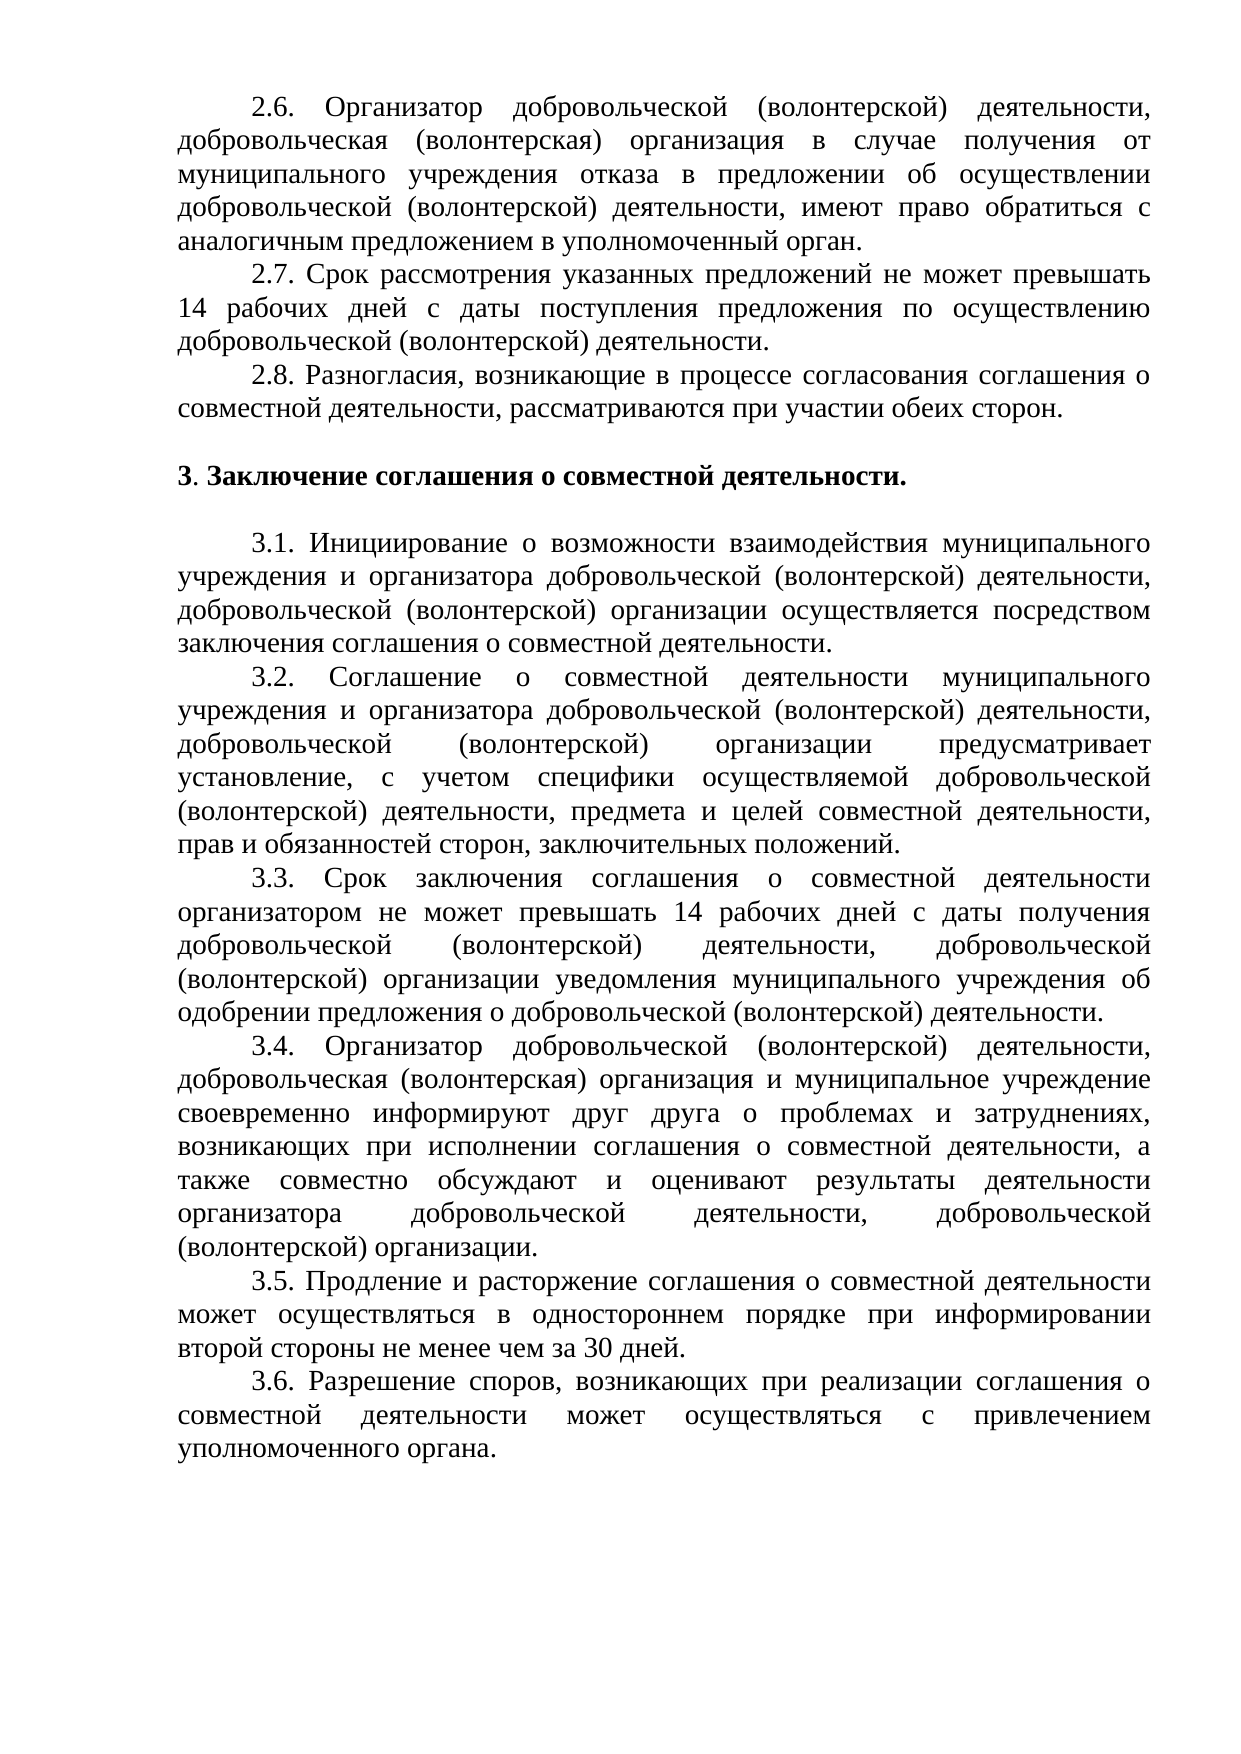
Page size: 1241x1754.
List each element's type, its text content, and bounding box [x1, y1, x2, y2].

text 3.4. Организатор добровольческой (волонтерской) деятельности, добровольческая (волонтерская) организация и муниципальное учреждение своевременно информируют друг друга о проблемах и затруднениях, возникающих при исполнении соглашения о совместной деятельности, а также совместно обсуждают и оценивают результаты деятельности организатора добровольческой деятельности, добровольческой (волонтерской) организации. [177, 1028, 1152, 1263]
text 3.5. Продление и расторжение соглашения о совместной деятельности может осуществляться в одностороннем порядке при информировании второй стороны не менее чем за 30 дней. [177, 1263, 1152, 1363]
text 2.7. Срок рассмотрения указанных предложений не может превышать 14 рабочих дней с даты поступления предложения по осуществлению добровольческой (волонтерской) деятельности. [177, 256, 1152, 357]
text 3.2. Соглашение о совместной деятельности муниципального учреждения и организатора добровольческой (волонтерской) деятельности, добровольческой (волонтерской) организации предусматривает установление, с учетом специфики осуществляемой добровольческой (волонтерской) деятельности, предмета и целей совместной деятельности, прав и обязанностей сторон, заключительных положений. [177, 659, 1152, 860]
text 2.6. Организатор добровольческой (волонтерской) деятельности, добровольческая (волонтерская) организация в случае получения от муниципального учреждения отказа в предложении об осуществлении добровольческой (волонтерской) деятельности, имеют право обратиться с аналогичным предложением в уполномоченный орган. [177, 89, 1152, 256]
text 3.1. Инициирование о возможности взаимодействия муниципального учреждения и организатора добровольческой (волонтерской) деятельности, добровольческой (волонтерской) организации осуществляется посредством заключения соглашения о совместной деятельности. [177, 525, 1152, 659]
text 2.8. Разногласия, возникающие в процессе согласования соглашения о совместной деятельности, рассматриваются при участии обеих сторон. [177, 357, 1152, 424]
text 3. Заключение соглашения о совместной деятельности. [177, 458, 1152, 491]
text 3.3. Срок заключения соглашения о совместной деятельности организатором не может превышать 14 рабочих дней с даты получения добровольческой (волонтерской) деятельности, добровольческой (волонтерской) организации уведомления муниципального учреждения об одобрении предложения о добровольческой (волонтерской) деятельности. [177, 860, 1152, 1028]
text 3.6. Разрешение споров, возникающих при реализации соглашения о совместной деятельности может осуществляться с привлечением уполномоченного органа. [177, 1363, 1152, 1464]
